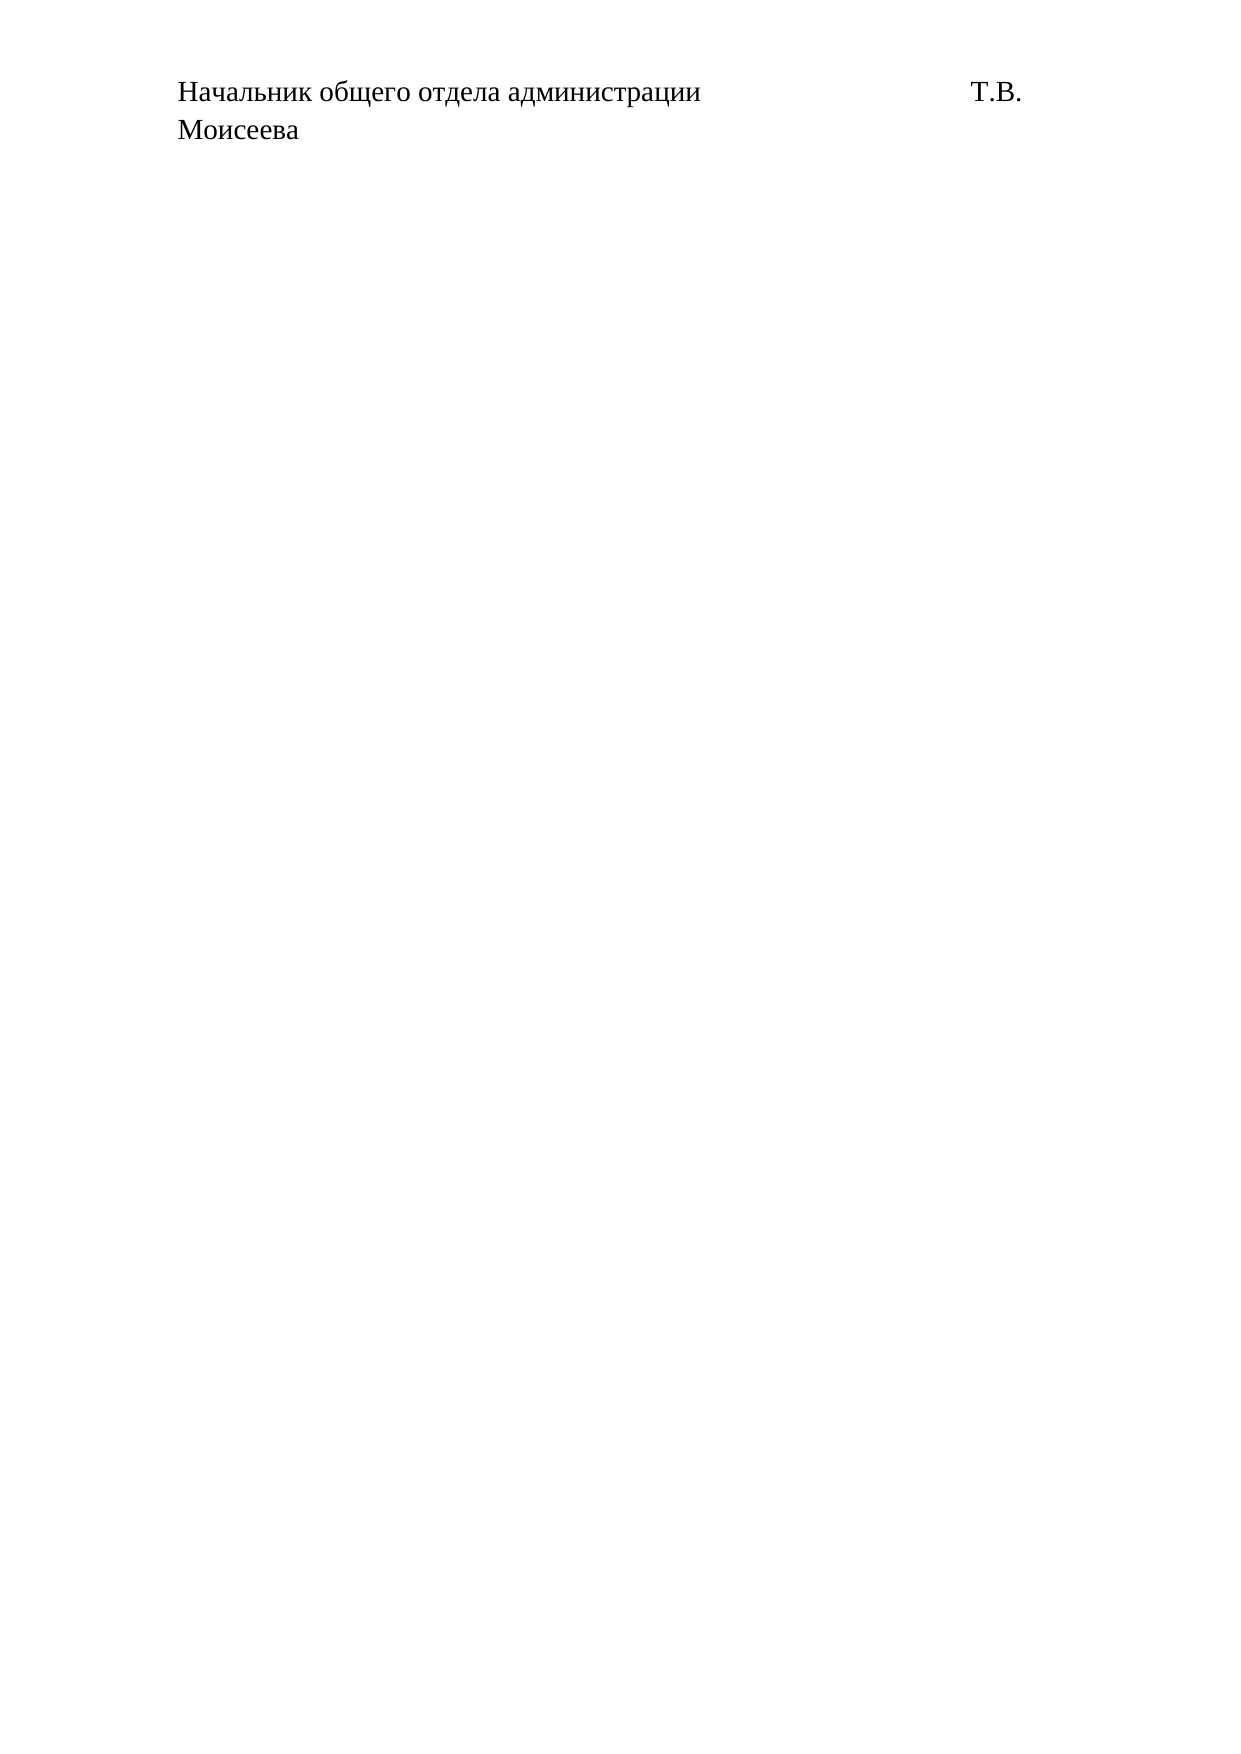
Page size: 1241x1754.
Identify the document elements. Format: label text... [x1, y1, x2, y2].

text Начальник общего отдела администрации Т.В. Моисеева [177, 74, 1152, 146]
